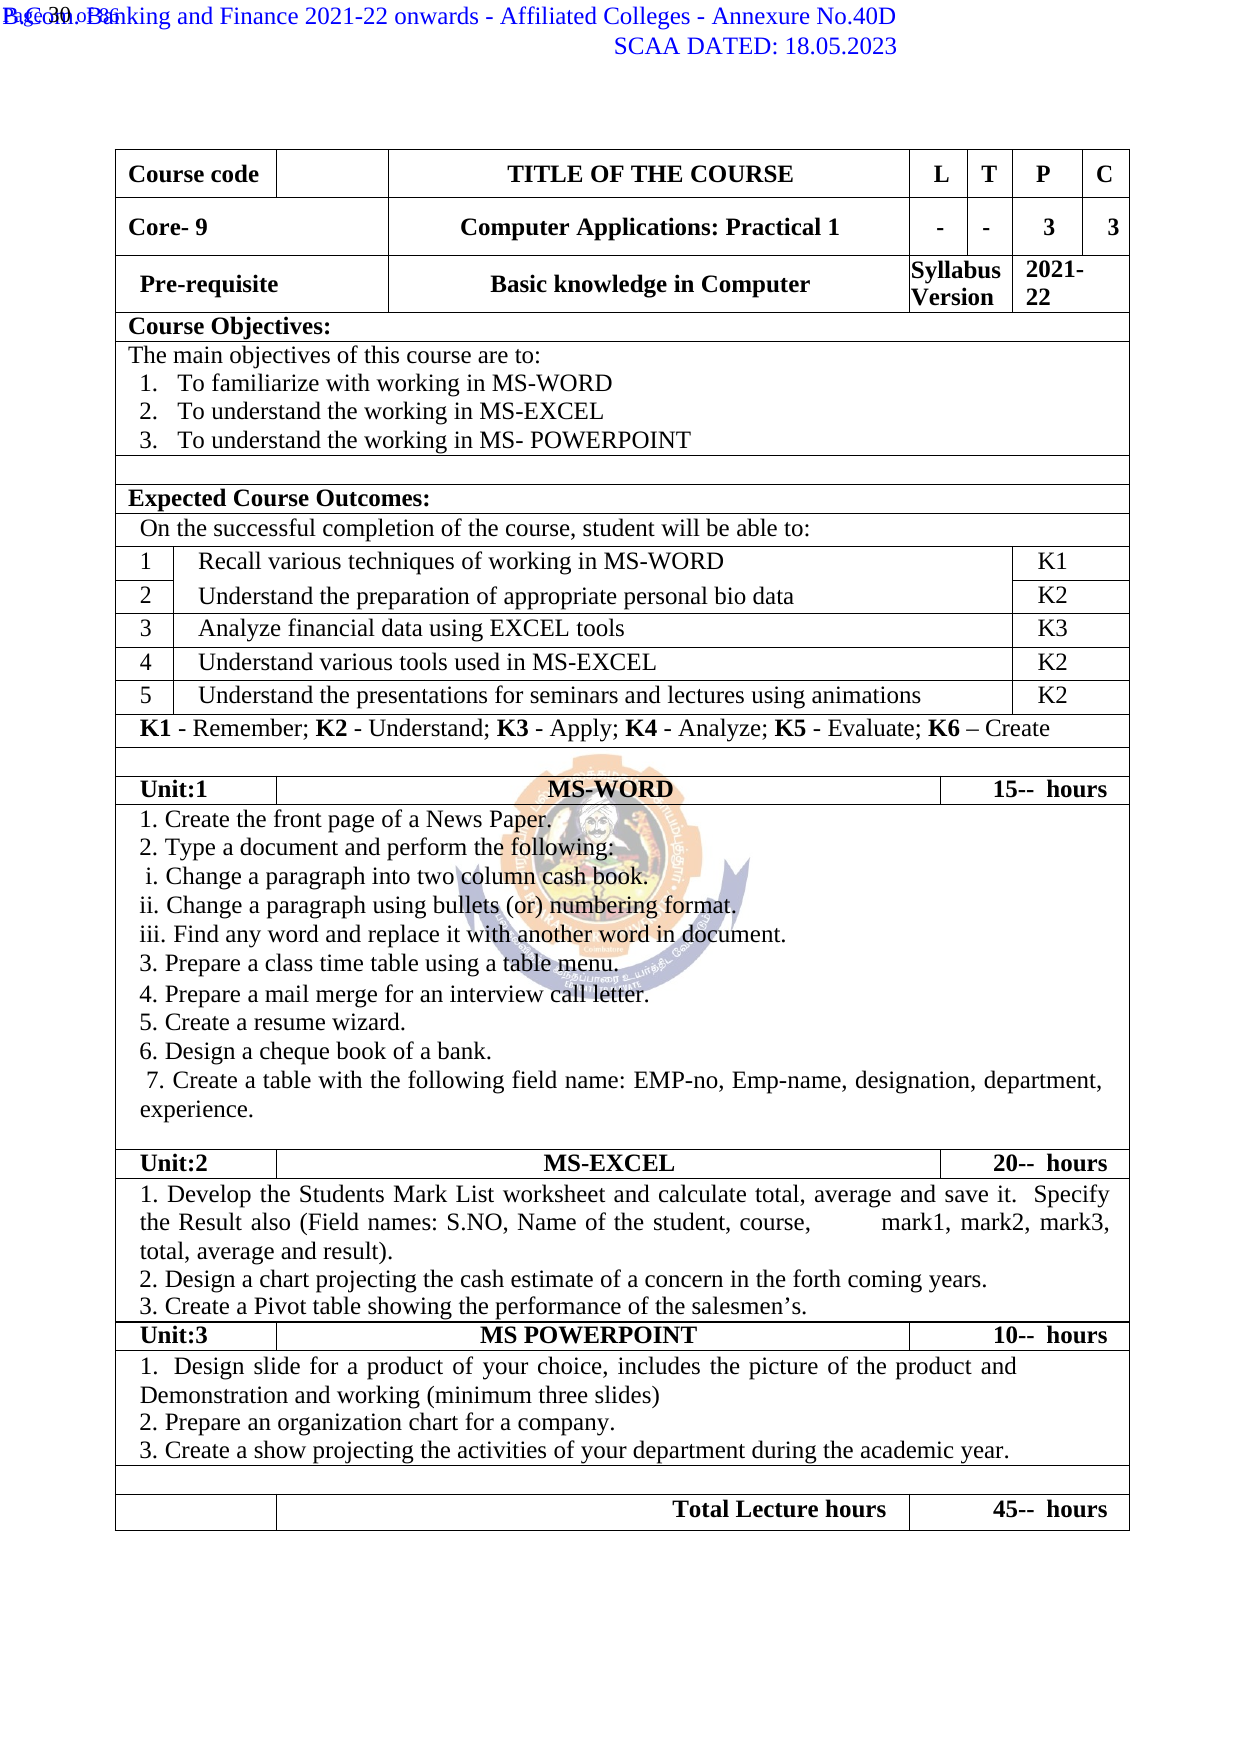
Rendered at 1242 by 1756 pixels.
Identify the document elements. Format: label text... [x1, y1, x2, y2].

table_cell [116, 1495, 276, 1530]
table_cell K1 [1013, 547, 1129, 580]
table_cell 20-- hours [941, 1150, 1129, 1178]
table_cell Analyze financial data using EXCEL tools [174, 614, 1012, 647]
table_cell 3 [1013, 198, 1082, 254]
table_header L [910, 150, 967, 197]
table_header T [968, 150, 1012, 197]
table_cell MS-WORD [277, 777, 940, 804]
table_cell Expected Course Outcomes: [116, 485, 1129, 513]
table_cell 1 [116, 547, 173, 580]
table_cell Computer Applications: Practical 1 [389, 198, 909, 254]
table_cell Course Objectives: [116, 313, 1129, 341]
table_header C [1083, 150, 1129, 197]
table_cell [116, 748, 1129, 776]
table_cell Total Lecture hours [277, 1495, 909, 1530]
table_cell Unit:2 [116, 1150, 276, 1178]
table_cell Unit:1 [116, 777, 276, 804]
table_cell Understand various tools used in MS-EXCEL [174, 648, 1012, 680]
table_cell Design slide for a product of your choice, includes the picture of the product and Demonstration and working (minimum three slides) Prepare an organization chart for a company. Create a show projecting the activities of your department during the academic year. [116, 1351, 1129, 1465]
table_cell Syllabus Version [910, 256, 1012, 312]
table_header P [1013, 150, 1082, 197]
table_cell K2 [1013, 648, 1129, 680]
table_cell Create the front page of a News Paper. Type a document and perform the following: Change a paragraph into two column cash book. Change a paragraph using bullets (or) numbering format. Find any word and replace it with another word in document. Prepare a class time table using a table menu. Prepare a mail merge for an interview call letter. Create a resume wizard. Design a cheque book of a bank. Create a table with the following field name: EMP-no, Emp-name, designation, department, experience. [116, 805, 1129, 1149]
table_cell 4 [116, 648, 173, 680]
table_cell 3 [1083, 198, 1129, 254]
table_cell - [968, 198, 1012, 254]
table_cell Understand the presentations for seminars and lectures using animations [174, 681, 1012, 714]
table_cell Unit:3 [116, 1323, 276, 1350]
table_cell 2021- 22 [1013, 256, 1129, 312]
table_cell 3 [116, 614, 173, 647]
table_cell 15-- hours [941, 777, 1129, 804]
table_cell K2 [1013, 581, 1129, 613]
table_cell [116, 1466, 1129, 1493]
table_cell Pre-requisite [116, 256, 388, 312]
table_header TITLE OF THE COURSE [389, 150, 909, 197]
table_cell Core- 9 [116, 198, 388, 254]
table_cell 5 [116, 681, 173, 714]
table_cell MS-EXCEL [277, 1150, 940, 1178]
table_cell MS POWERPOINT [277, 1323, 909, 1350]
table_cell 2 [116, 581, 173, 613]
table_header [277, 150, 388, 197]
table_cell Recall various techniques of working in MS-WORD Understand the preparation of appropriate personal bio data [174, 547, 1012, 613]
table_header Course code [116, 150, 276, 197]
table_cell 45-- hours [910, 1495, 1129, 1530]
table_cell Develop the Students Mark List worksheet and calculate total, average and save it. Specify the Result also (Field names: S.NO, Name of the student, course, mark1, mark2, mark3, total, average and result). Design a chart projecting the cash estimate of a concern in the forth coming years. Create a Pivot table showing the performance of the salesmen’s. [116, 1179, 1129, 1321]
table_cell On the successful completion of the course, student will be able to: [116, 514, 1129, 546]
table_cell - [910, 198, 967, 254]
table_cell [116, 456, 1129, 484]
table_cell K1 - Remember; K2 - Understand; K3 - Apply; K4 - Analyze; K5 - Evaluate; K6 – Create [116, 715, 1129, 747]
table_cell The main objectives of this course are to: To familiarize with working in MS-WORD To understand the working in MS-EXCEL To understand the working in MS- POWERPOINT [116, 342, 1129, 455]
table_cell K3 [1013, 614, 1129, 647]
table_cell K2 [1013, 681, 1129, 714]
table_cell 10-- hours [910, 1323, 1129, 1350]
table_cell Basic knowledge in Computer [389, 256, 909, 312]
